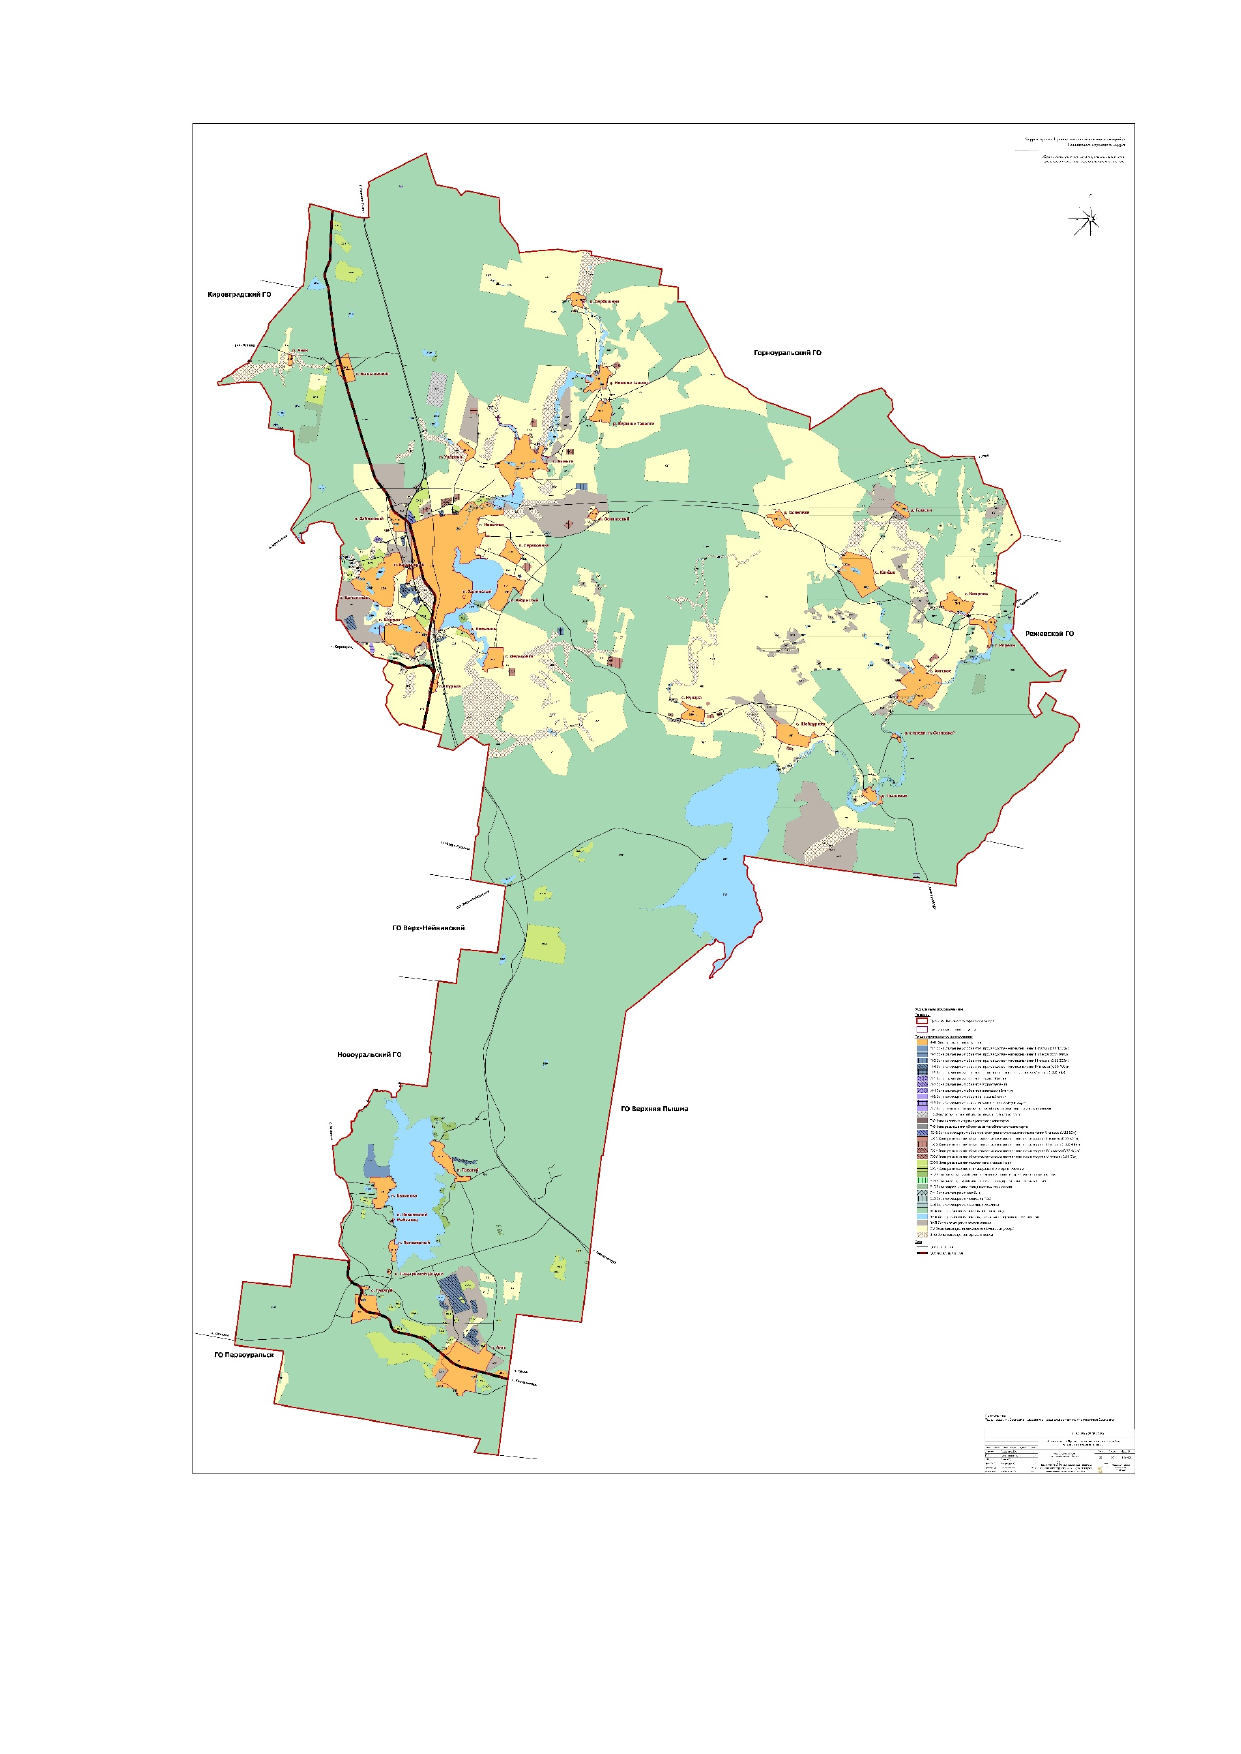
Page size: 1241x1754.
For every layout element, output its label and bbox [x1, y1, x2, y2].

picture [177, 118, 1152, 1482]
